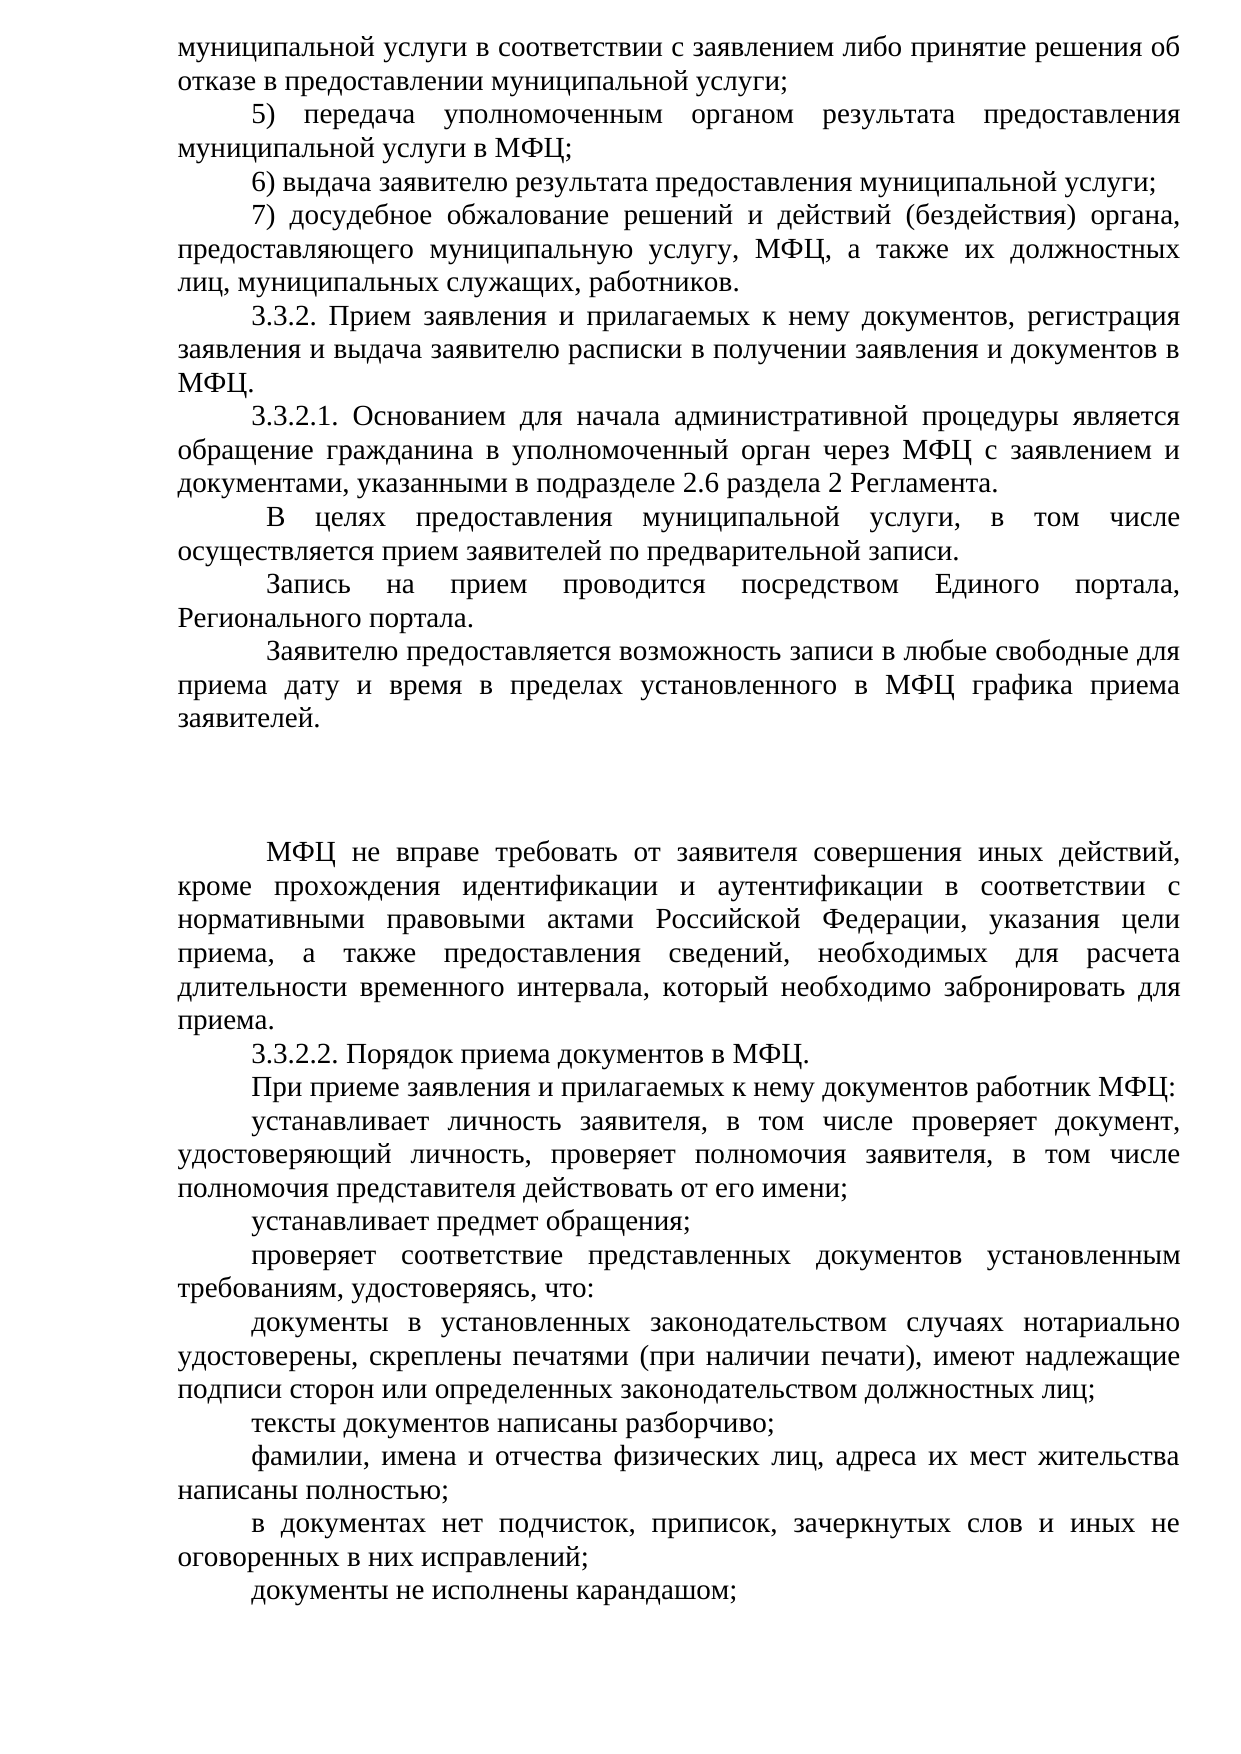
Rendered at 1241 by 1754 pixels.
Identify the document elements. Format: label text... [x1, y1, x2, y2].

text 7) досудебное обжалование решений и действий (бездействия) органа, предоставляющего муниципальную услугу, МФЦ, а также их должностных лиц, муниципальных служащих, работников. [177, 197, 1181, 298]
text устанавливает предмет обращения; [177, 1203, 1181, 1237]
text Запись на прием проводится посредством Единого портала, Регионального портала. [177, 566, 1181, 633]
text 5) передача уполномоченным органом результата предоставления муниципальной услуги в МФЦ; [177, 97, 1181, 164]
text документы в установленных законодательством случаях нотариально удостоверены, скреплены печатями (при наличии печати), имеют надлежащие подписи сторон или определенных законодательством должностных лиц; [177, 1304, 1181, 1405]
text При приеме заявления и прилагаемых к нему документов работник МФЦ: [177, 1069, 1181, 1103]
text устанавливает личность заявителя, в том числе проверяет документ, удостоверяющий личность, проверяет полномочия заявителя, в том числе полномочия представителя действовать от его имени; [177, 1103, 1181, 1203]
text в документах нет подчисток, приписок, зачеркнутых слов и иных не оговоренных в них исправлений; [177, 1505, 1181, 1572]
text 3.3.2.1. Основанием для начала административной процедуры является обращение гражданина в уполномоченный орган через МФЦ с заявлением и документами, указанными в подразделе 2.6 раздела 2 Регламента. [177, 398, 1181, 499]
text 3.3.2.2. Порядок приема документов в МФЦ. [177, 1036, 1181, 1069]
text тексты документов написаны разборчиво; [177, 1405, 1181, 1438]
text фамилии, имена и отчества физических лиц, адреса их мест жительства написаны полностью; [177, 1438, 1181, 1505]
text 6) выдача заявителю результата предоставления муниципальной услуги; [177, 164, 1181, 197]
text Заявителю предоставляется возможность записи в любые свободные для приема дату и время в пределах установленного в МФЦ графика приема заявителей. [177, 633, 1181, 734]
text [177, 29, 1181, 97]
text документы не исполнены карандашом; [177, 1572, 1181, 1606]
text 3.3.2. Прием заявления и прилагаемых к нему документов, регистрация заявления и выдача заявителю расписки в получении заявления и документов в МФЦ. [177, 298, 1181, 398]
text проверяет соответствие представленных документов установленным требованиям, удостоверяясь, что: [177, 1237, 1181, 1304]
text МФЦ не вправе требовать от заявителя совершения иных действий, кроме прохождения идентификации и аутентификации в соответствии с нормативными правовыми актами Российской Федерации, указания цели приема, а также предоставления сведений, необходимых для расчета длительности временного интервала, который необходимо забронировать для приема. [177, 834, 1181, 1036]
text В целях предоставления муниципальной услуги, в том числе осуществляется прием заявителей по предварительной записи. [177, 499, 1181, 566]
